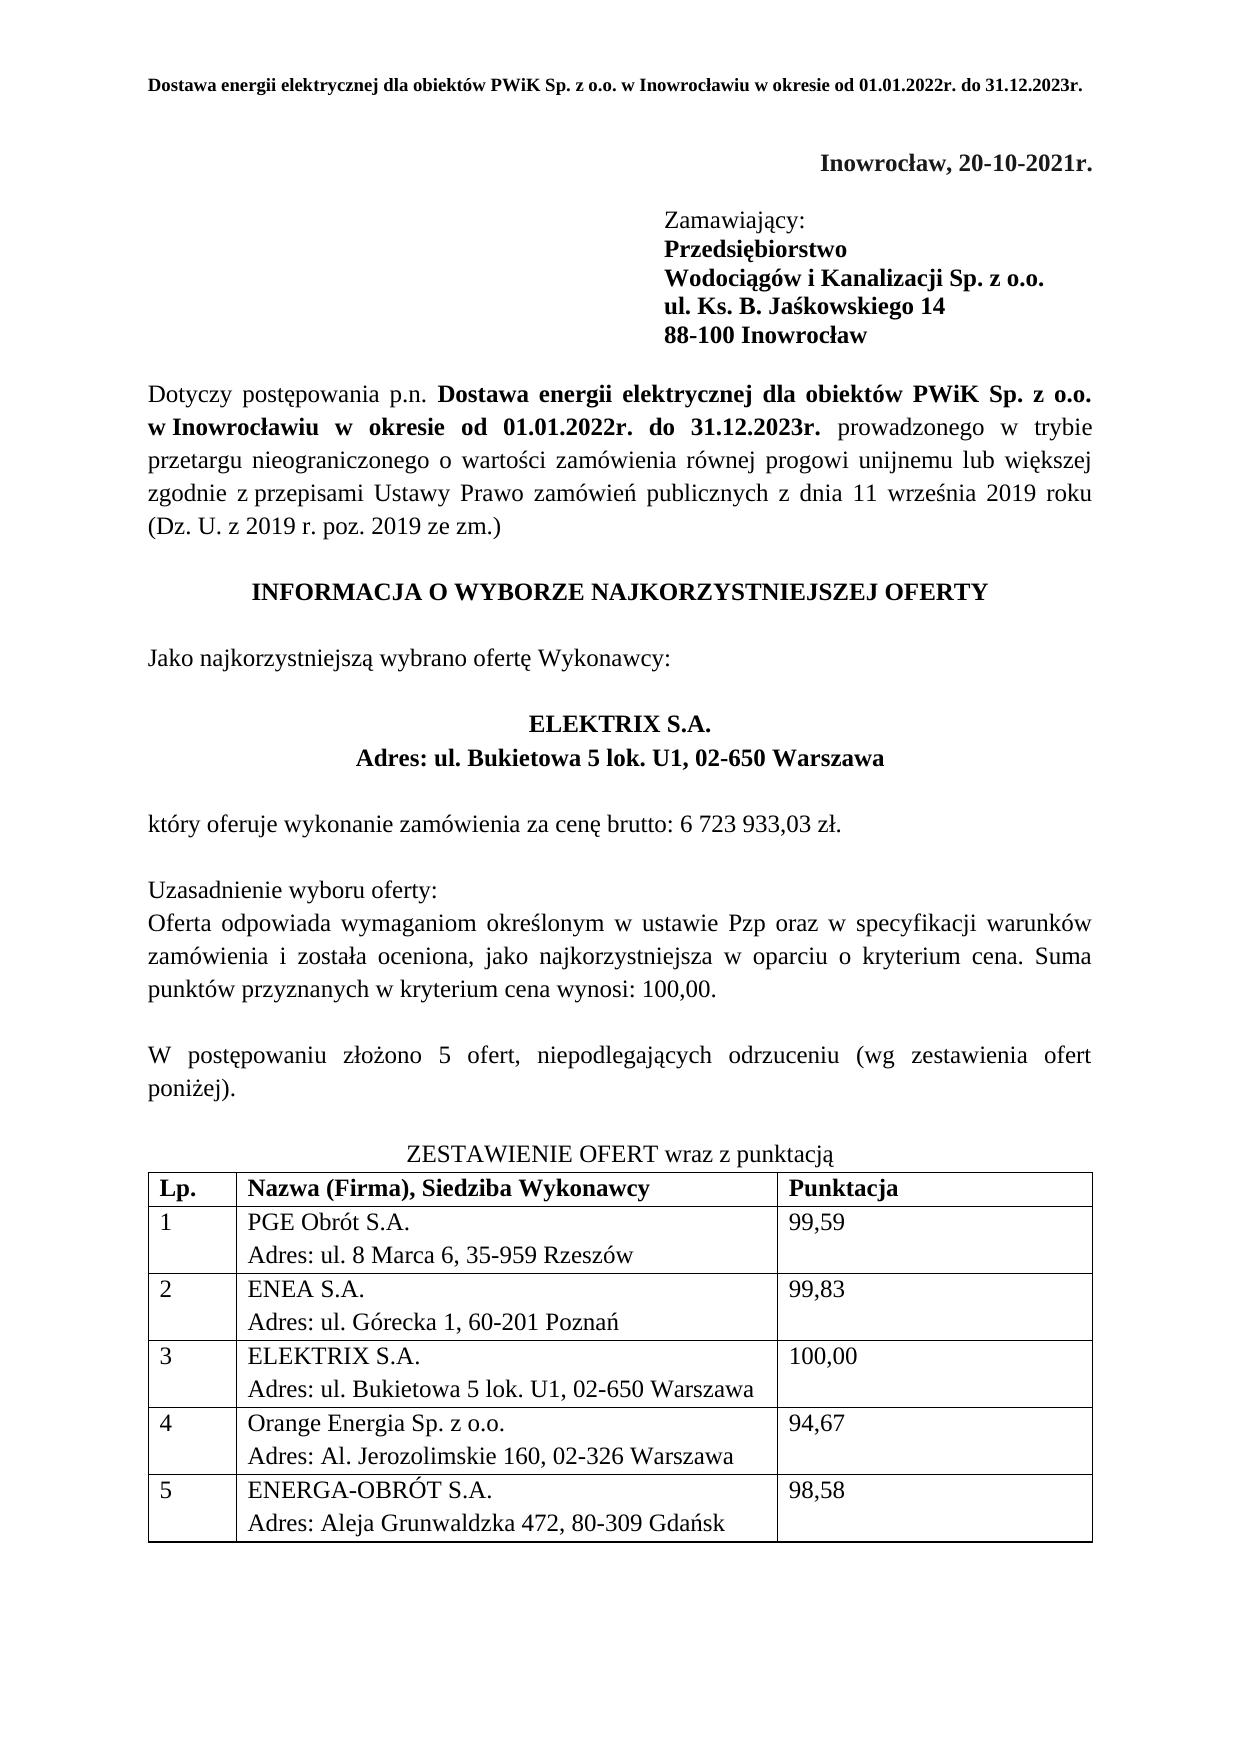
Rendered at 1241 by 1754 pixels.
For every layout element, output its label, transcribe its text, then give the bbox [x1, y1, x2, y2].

table_cell 3 [149, 1341, 236, 1407]
table_cell ENEA S.A. Adres: ul. Górecka 1, 60-201 Poznań [237, 1274, 777, 1340]
table_cell ELEKTRIX S.A. Adres: ul. Bukietowa 5 lok. U1, 02-650 Warszawa [237, 1341, 777, 1407]
table_cell 2 [149, 1274, 236, 1340]
table_cell 100,00 [778, 1341, 1092, 1407]
text ZESTAWIENIE OFERT wraz z punktacją [148, 1139, 1093, 1168]
text Oferta odpowiada wymaganiom określonym w ustawie Pzp oraz w specyfikacji warunków zamówienia i została oceniona, jako najkorzystniejsza w oparciu o kryterium cena. Suma punktów przyznanych w kryterium cena wynosi: 100,00. [148, 908, 1093, 1002]
text Wodociągów i Kanalizacji Sp. z o.o. [148, 263, 1093, 291]
text Adres: ul. Bukietowa 5 lok. U1, 02-650 Warszawa [148, 743, 1093, 771]
table_cell Orange Energia Sp. z o.o. Adres: Al. Jerozolimskie 160, 02-326 Warszawa [237, 1408, 777, 1474]
text Jako najkorzystniejszą wybrano ofertę Wykonawcy: [148, 643, 1093, 672]
text Uzasadnienie wyboru oferty: [148, 875, 1093, 903]
table_cell 4 [149, 1408, 236, 1474]
text ul. Ks. B. Jaśkowskiego 14 [148, 291, 1093, 320]
table_cell 1 [149, 1207, 236, 1273]
text który oferuje wykonanie zamówienia za cenę brutto: 6 723 933,03 zł. [148, 809, 1093, 837]
table_cell 99,59 [778, 1207, 1092, 1273]
text 88-100 Inowrocław [148, 320, 1093, 349]
text Dotyczy postępowania p.n. Dostawa energii elektrycznej dla obiektów PWiK Sp. z o.o. w Inowrocławiu w okresie od 01.01.2022r. do 31.12.2023r. prowadzonego w trybie przetargu nieograniczonego o wartości zamówienia równej progowi unijnemu lub większej zgodnie z przepisami Ustawy Prawo zamówień publicznych z dnia 11 września 2019 roku (Dz. U. z 2019 r. poz. 2019 ze zm.) [148, 379, 1093, 540]
table_cell 98,58 [778, 1475, 1092, 1541]
table_cell PGE Obrót S.A. Adres: ul. 8 Marca 6, 35-959 Rzeszów [237, 1207, 777, 1273]
table_cell 99,83 [778, 1274, 1092, 1340]
table_cell ENERGA-OBRÓT S.A. Adres: Aleja Grunwaldzka 472, 80-309 Gdańsk [237, 1475, 777, 1541]
table_header Punktacja [778, 1173, 1092, 1206]
table_header Lp. [149, 1173, 236, 1206]
text Inowrocław, 20-10-2021r. [148, 148, 1093, 176]
text Przedsiębiorstwo [148, 234, 1093, 263]
text Zamawiający: [590, 205, 1093, 234]
table_header Nazwa (Firma), Siedziba Wykonawcy [237, 1173, 777, 1206]
text ELEKTRIX S.A. [148, 709, 1093, 738]
table_cell 94,67 [778, 1408, 1092, 1474]
text W postępowaniu złożono 5 ofert, niepodlegających odrzuceniu (wg zestawienia ofert poniżej). [148, 1040, 1093, 1102]
text INFORMACJA O WYBORZE NAJKORZYSTNIEJSZEJ OFERTY [148, 577, 1093, 606]
table_cell 5 [149, 1475, 236, 1541]
